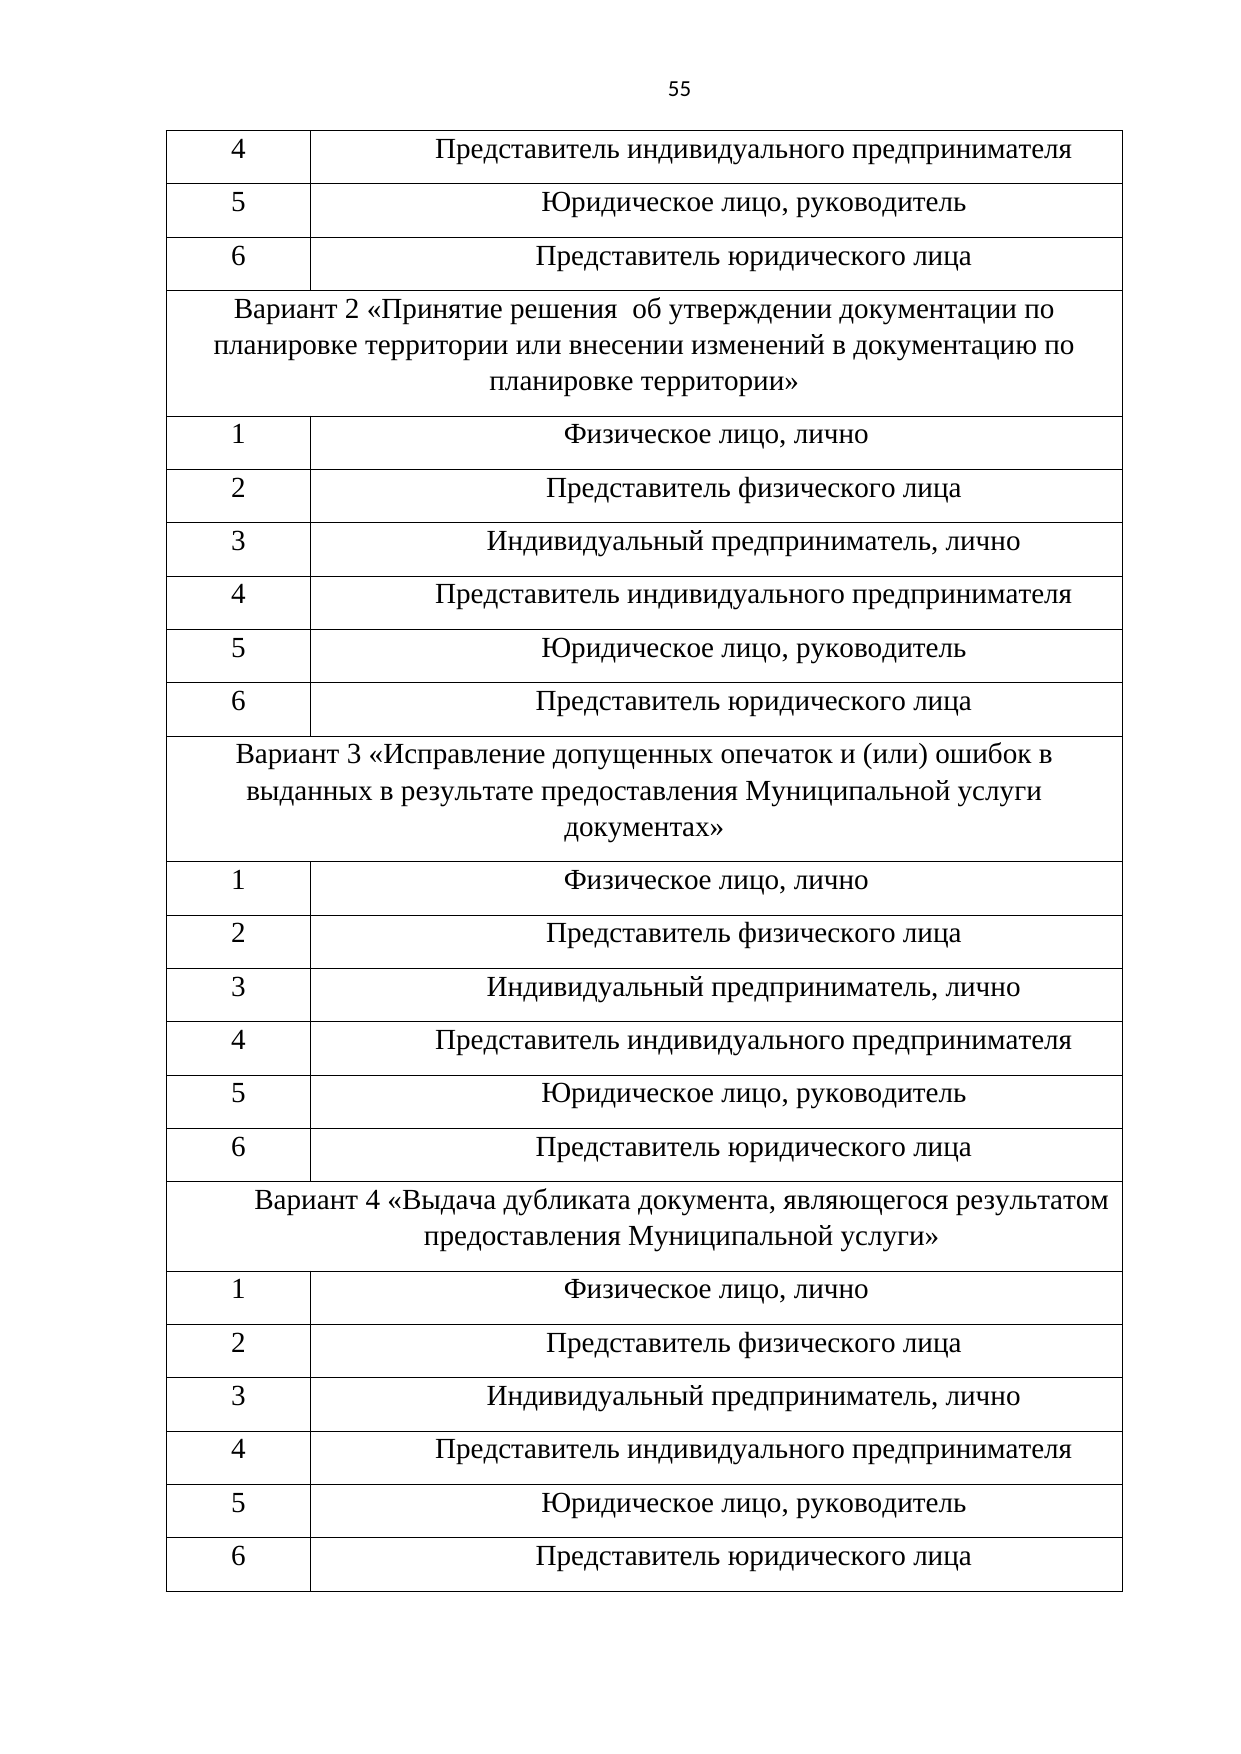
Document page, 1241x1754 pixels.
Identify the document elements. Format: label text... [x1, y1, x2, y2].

table_cell 5 [167, 1076, 310, 1128]
table_cell 5 [167, 184, 310, 237]
table_cell 3 [167, 969, 310, 1021]
table_cell Физическое лицо, лично [311, 1272, 1122, 1324]
table_cell Представитель индивидуального предпринимателя [311, 1022, 1122, 1074]
table_cell 6 [167, 238, 310, 290]
table_cell Индивидуальный предприниматель, лично [311, 1378, 1122, 1431]
table_cell 2 [167, 916, 310, 968]
table_cell 4 [167, 1432, 310, 1484]
table_cell Представитель юридического лица [311, 1538, 1122, 1591]
table_cell Представитель юридического лица [311, 683, 1122, 736]
table_cell 4 [167, 131, 310, 183]
table_cell Представитель физического лица [311, 470, 1122, 522]
table_cell Представитель физического лица [311, 916, 1122, 968]
table_cell Индивидуальный предприниматель, лично [311, 969, 1122, 1021]
table_cell 6 [167, 1538, 310, 1591]
table_cell Представитель юридического лица [311, 238, 1122, 290]
table_cell Юридическое лицо, руководитель [311, 1485, 1122, 1537]
table_cell Физическое лицо, лично [311, 862, 1122, 914]
table_cell 1 [167, 417, 310, 469]
table_cell 6 [167, 1129, 310, 1181]
table_cell 1 [167, 862, 310, 914]
table_cell 5 [167, 1485, 310, 1537]
table_cell Вариант 2 «Принятие решения об утверждении документации по планировке территории или внесении изменений в документацию по планировке территории» [167, 291, 1122, 416]
table_cell Юридическое лицо, руководитель [311, 630, 1122, 682]
table_cell Представитель физического лица [311, 1325, 1122, 1377]
table_cell 5 [167, 630, 310, 682]
table_cell 2 [167, 1325, 310, 1377]
table_cell Вариант 4 «Выдача дубликата документа, являющегося результатом предоставления Муниципальной услуги» [167, 1182, 1122, 1271]
table_cell 3 [167, 1378, 310, 1431]
table_cell 1 [167, 1272, 310, 1324]
table_cell Представитель индивидуального предпринимателя [311, 1432, 1122, 1484]
table_cell Представитель индивидуального предпринимателя [311, 577, 1122, 629]
table_cell Представитель индивидуального предпринимателя [311, 131, 1122, 183]
table_cell 6 [167, 683, 310, 736]
table_cell 4 [167, 577, 310, 629]
table_cell Вариант 3 «Исправление допущенных опечаток и (или) ошибок в выданных в результате предоставления Муниципальной услуги документах» [167, 737, 1122, 861]
table_cell 4 [167, 1022, 310, 1074]
table_cell Физическое лицо, лично [311, 417, 1122, 469]
table_cell 3 [167, 523, 310, 576]
table_cell Юридическое лицо, руководитель [311, 184, 1122, 237]
table_cell Юридическое лицо, руководитель [311, 1076, 1122, 1128]
table_cell Представитель юридического лица [311, 1129, 1122, 1181]
table_cell 2 [167, 470, 310, 522]
table_cell Индивидуальный предприниматель, лично [311, 523, 1122, 576]
